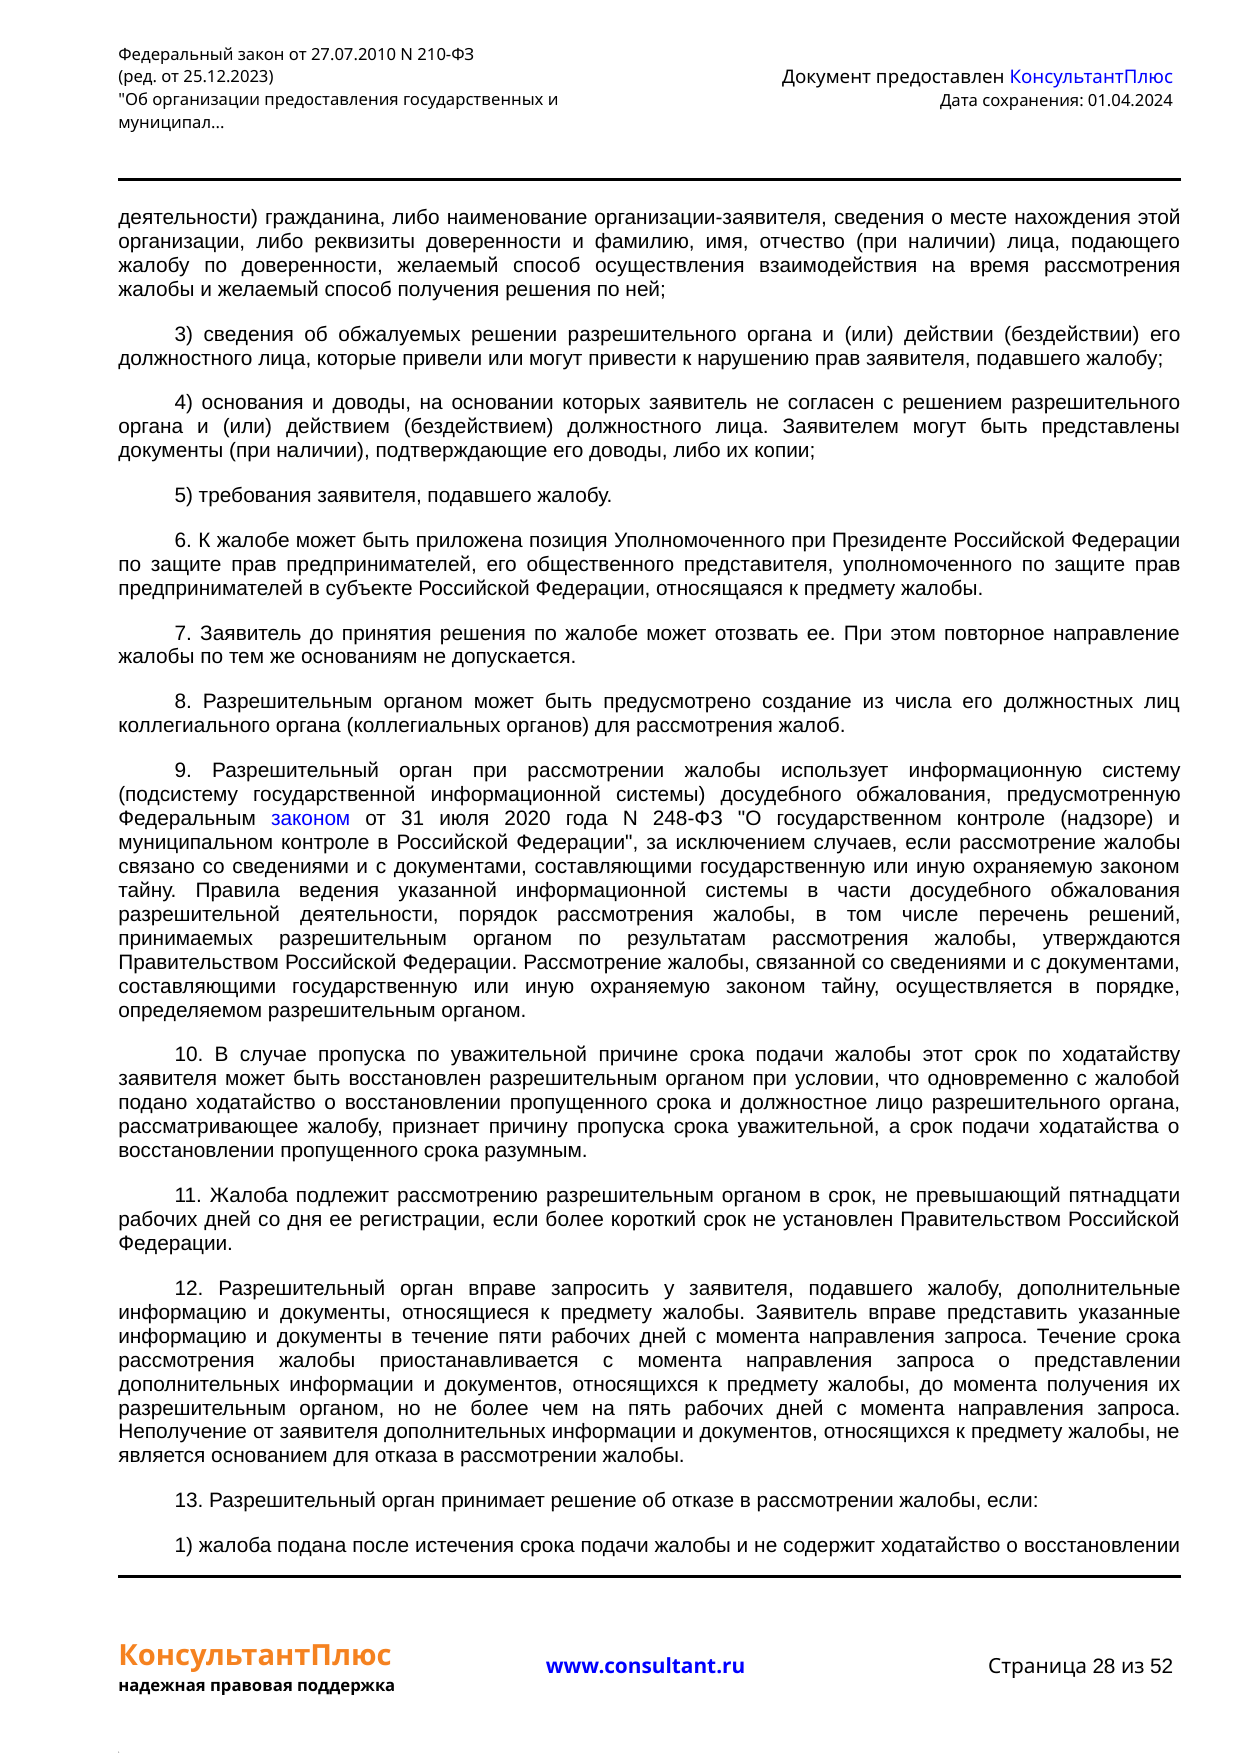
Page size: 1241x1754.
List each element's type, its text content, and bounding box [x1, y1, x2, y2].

text 12. Разрешительный орган вправе запросить у заявителя, подавшего жалобу, дополнительные информацию и документы, относящиеся к предмету жалобы. Заявитель вправе представить указанные информацию и документы в течение пяти рабочих дней с момента направления запроса. Течение срока рассмотрения жалобы приостанавливается с момента направления запроса о представлении дополнительных информации и документов, относящихся к предмету жалобы, до момента получения их разрешительным органом, но не более чем на пять рабочих дней с момента направления запроса. Неполучение от заявителя дополнительных информации и документов, относящихся к предмету жалобы, не является основанием для отказа в рассмотрении жалобы. [118, 1276, 1181, 1467]
text 8. Разрешительным органом может быть предусмотрено создание из числа его должностных лиц коллегиального органа (коллегиальных органов) для рассмотрения жалоб. [118, 689, 1181, 737]
text 13. Разрешительный орган принимает решение об отказе в рассмотрении жалобы, если: [118, 1488, 1181, 1512]
text 7. Заявитель до принятия решения по жалобе может отозвать ее. При этом повторное направление жалобы по тем же основаниям не допускается. [118, 620, 1181, 668]
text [118, 205, 1181, 301]
text 11. Жалоба подлежит рассмотрению разрешительным органом в срок, не превышающий пятнадцати рабочих дней со дня ее регистрации, если более короткий срок не установлен Правительством Российской Федерации. [118, 1183, 1181, 1255]
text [118, 1533, 1181, 1557]
text 4) основания и доводы, на основании которых заявитель не согласен с решением разрешительного органа и (или) действием (бездействием) должностного лица. Заявителем могут быть представлены документы (при наличии), подтверждающие его доводы, либо их копии; [118, 390, 1181, 462]
text 6. К жалобе может быть приложена позиция Уполномоченного при Президенте Российской Федерации по защите прав предпринимателей, его общественного представителя, уполномоченного по защите прав предпринимателей в субъекте Российской Федерации, относящаяся к предмету жалобы. [118, 528, 1181, 599]
text 9. Разрешительный орган при рассмотрении жалобы использует информационную систему (подсистему государственной информационной системы) досудебного обжалования, предусмотренную Федеральным законом от 31 июля 2020 года N 248-ФЗ "О государственном контроле (надзоре) и муниципальном контроле в Российской Федерации", за исключением случаев, если рассмотрение жалобы связано со сведениями и с документами, составляющими государственную или иную охраняемую законом тайну. Правила ведения указанной информационной системы в части досудебного обжалования разрешительной деятельности, порядок рассмотрения жалобы, в том числе перечень решений, принимаемых разрешительным органом по результатам рассмотрения жалобы, утверждаются Правительством Российской Федерации. Рассмотрение жалобы, связанной со сведениями и с документами, составляющими государственную или иную охраняемую законом тайну, осуществляется в порядке, определяемом разрешительным органом. [118, 758, 1181, 1021]
text 10. В случае пропуска по уважительной причине срока подачи жалобы этот срок по ходатайству заявителя может быть восстановлен разрешительным органом при условии, что одновременно с жалобой подано ходатайство о восстановлении пропущенного срока и должностное лицо разрешительного органа, рассматривающее жалобу, признает причину пропуска срока уважительной, а срок подачи ходатайства о восстановлении пропущенного срока разумным. [118, 1042, 1181, 1162]
text 3) сведения об обжалуемых решении разрешительного органа и (или) действии (бездействии) его должностного лица, которые привели или могут привести к нарушению прав заявителя, подавшего жалобу; [118, 321, 1181, 369]
text 5) требования заявителя, подавшего жалобу. [118, 483, 1181, 507]
